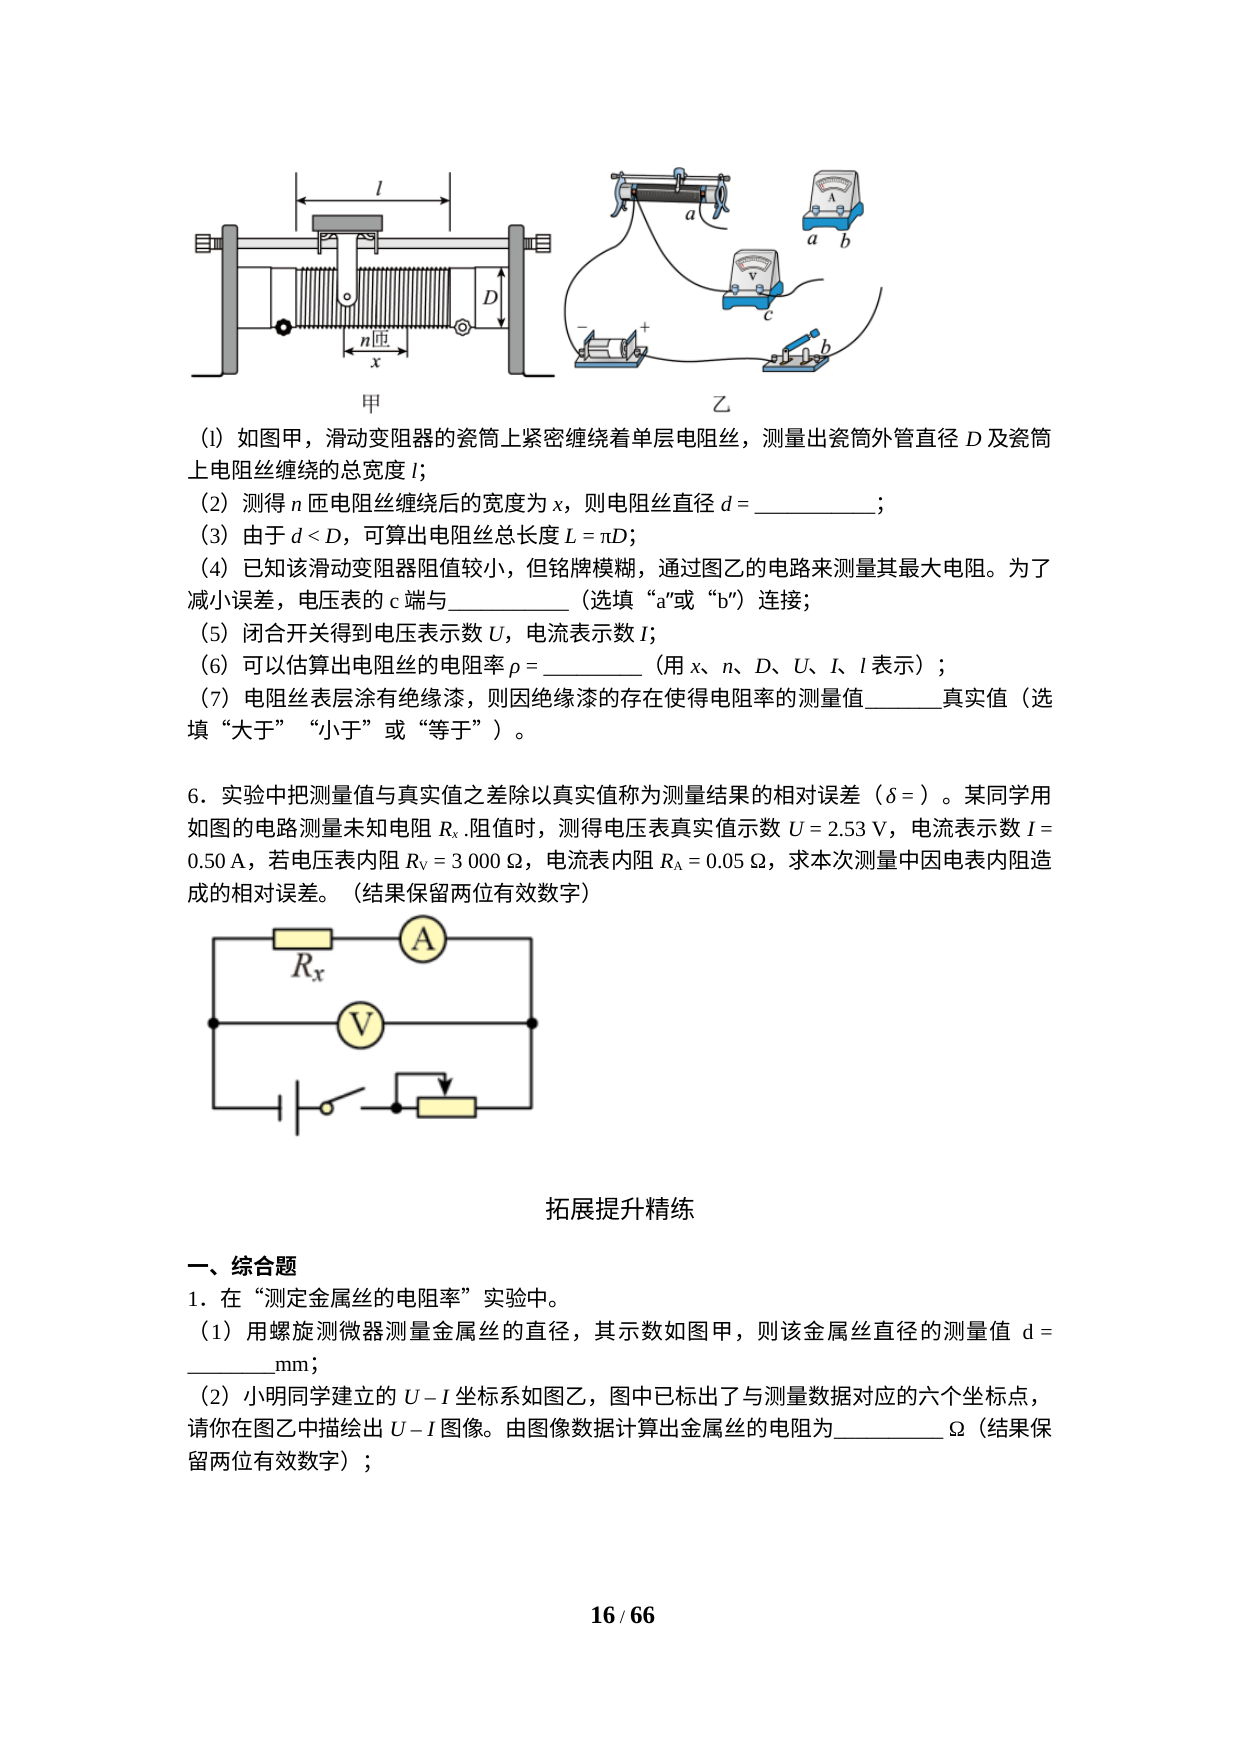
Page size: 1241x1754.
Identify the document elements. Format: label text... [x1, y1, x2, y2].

text （5）闭合开关得到电压表示数 U，电流表示数 I； [187, 615, 1053, 648]
text （4）已知该滑动变阻器阻值较小，但铭牌模糊，通过图乙的电路来测量其最大电阻。为了减小误差，电压表的 c 端与___________（选填“a”或“b”）连接； [187, 550, 1053, 615]
picture [187, 165, 888, 415]
subtitle 拓展提升精练 [187, 1175, 1053, 1240]
text （6）可以估算出电阻丝的电阻率 ρ = _________（用 x、n、D、U、I、l 表示）； [187, 648, 1053, 680]
text （2）测得 n 匝电阻丝缠绕后的宽度为 x，则电阻丝直径 d = ___________； [187, 485, 1053, 518]
text （1）用螺旋测微器测量金属丝的直径，其示数如图甲，则该金属丝直径的测量值 d = ________mm； [187, 1313, 1053, 1378]
text 1．在“测定金属丝的电阻率”实验中。 [187, 1281, 1053, 1313]
text （2）小明同学建立的 U – I 坐标系如图乙，图中已标出了与测量数据对应的六个坐标点，请你在图乙中描绘出 U – I 图像。由图像数据计算出金属丝的电阻为__________ Ω（结果保留两位有效数字）； [187, 1378, 1053, 1476]
text （7）电阻丝表层涂有绝缘漆，则因绝缘漆的存在使得电阻率的测量值_______真实值（选填“大于”“小于”或“等于”）。 [187, 680, 1053, 745]
text 6．实验中把测量值与真实值之差除以真实值称为测量结果的相对误差（δ = ）。某同学用如图的电路测量未知电阻 Rx .阻值时，测得电压表真实值示数 U = 2.53 V，电流表示数 I = 0.50 A，若电压表内阻 RV = 3 000 Ω，电流表内阻 RA = 0.05 Ω，求本次测量中因电表内阻造成的相对误差。（结果保留两位有效数字） [187, 778, 1053, 908]
text 一、综合题 [187, 1248, 1053, 1281]
picture [187, 907, 554, 1163]
text （l）如图甲，滑动变阻器的瓷筒上紧密缠绕着单层电阻丝，测量出瓷筒外管直径 D 及瓷筒上电阻丝缠绕的总宽度 l； [187, 420, 1053, 485]
text （3）由于 d < D，可算出电阻丝总长度 L = πD； [187, 518, 1053, 550]
